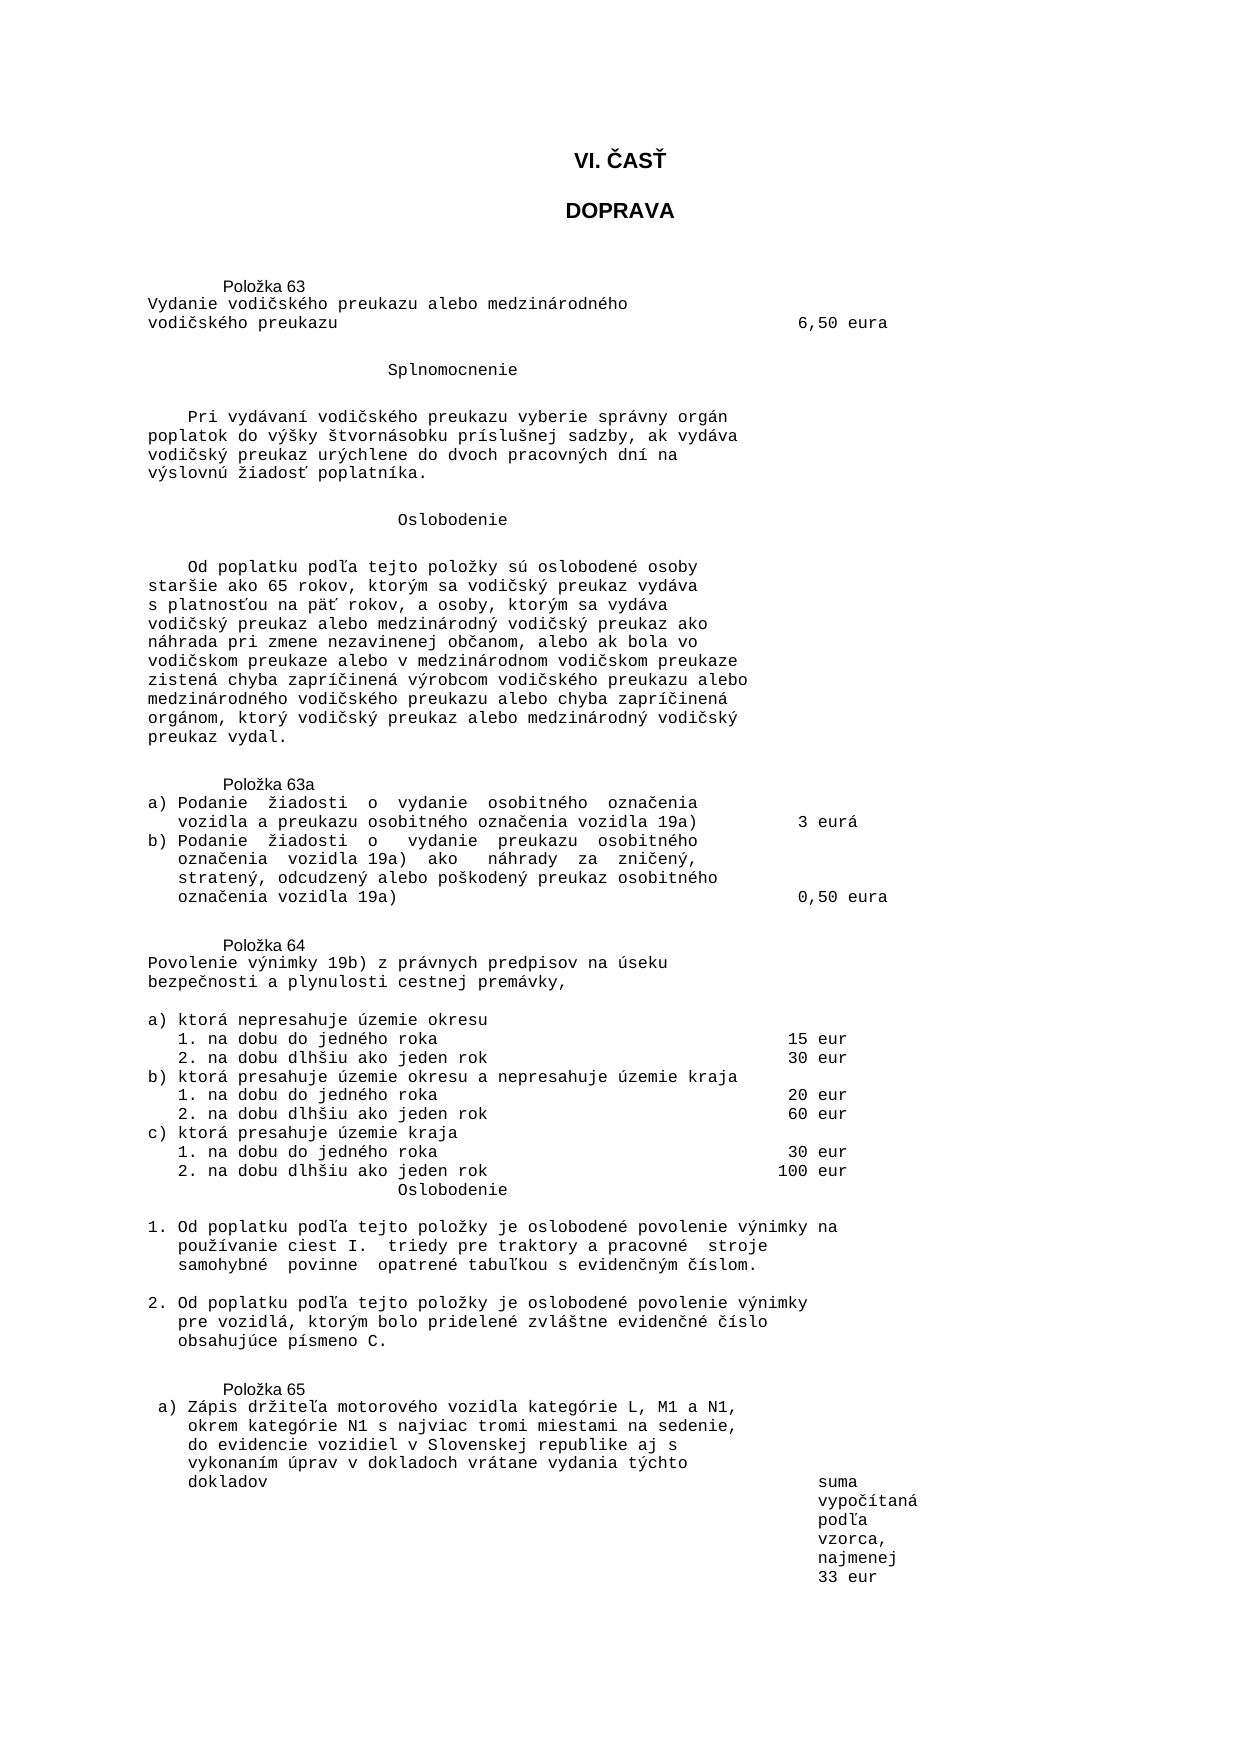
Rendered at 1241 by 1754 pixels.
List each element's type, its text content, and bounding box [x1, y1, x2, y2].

text 1. Od poplatku podľa tejto položky je oslobodené povolenie výnimky na [148, 1219, 1092, 1238]
text Od poplatku podľa tejto položky sú oslobodené osoby [148, 559, 1092, 577]
text stratený, odcudzený alebo poškodený preukaz osobitného [148, 870, 1092, 889]
text obsahujúce písmeno C. [148, 1332, 1092, 1351]
text a) ktorá nepresahuje územie okresu [148, 1012, 1092, 1030]
text Oslobodenie [148, 1181, 1092, 1200]
text okrem kategórie N1 s najviac tromi miestami na sedenie, [148, 1417, 1092, 1436]
text 2. na dobu dlhšiu ako jeden rok 60 eur [148, 1106, 1092, 1125]
text 1. na dobu do jedného roka 30 eur [148, 1143, 1092, 1162]
text 2. na dobu dlhšiu ako jeden rok 30 eur [148, 1049, 1092, 1068]
text podľa [148, 1512, 1092, 1530]
text pre vozidlá, ktorým bolo pridelené zvláštne evidenčné číslo [148, 1313, 1092, 1332]
text orgánom, ktorý vodičský preukaz alebo medzinárodný vodičský [148, 709, 1092, 728]
text Položka 64 [148, 936, 1092, 955]
text Položka 63 [148, 277, 1092, 296]
text b) ktorá presahuje územie okresu a nepresahuje územie kraja [148, 1068, 1092, 1087]
text s platnosťou na päť rokov, a osoby, ktorým sa vydáva [148, 596, 1092, 615]
text vodičský preukaz alebo medzinárodný vodičský preukaz ako [148, 615, 1092, 634]
text do evidencie vozidiel v Slovenskej republike aj s [148, 1436, 1092, 1455]
text vodičského preukazu 6,50 eura [148, 314, 1092, 333]
text vykonaním úprav v dokladoch vrátane vydania týchto [148, 1455, 1092, 1474]
text zistená chyba zapríčinená výrobcom vodičského preukazu alebo [148, 672, 1092, 691]
text 1. na dobu do jedného roka 20 eur [148, 1087, 1092, 1106]
text najmenej [148, 1549, 1092, 1568]
text Položka 63a [148, 775, 1092, 794]
text b) Podanie žiadosti o vydanie preukazu osobitného [148, 832, 1092, 851]
text vodičský preukaz urýchlene do dvoch pracovných dní na [148, 446, 1092, 465]
text Pri vydávaní vodičského preukazu vyberie správny orgán [148, 408, 1092, 427]
text Vydanie vodičského preukazu alebo medzinárodného [148, 296, 1092, 314]
text samohybné povinne opatrené tabuľkou s evidenčným číslom. [148, 1257, 1092, 1276]
text VI. ČASŤ [148, 148, 1092, 173]
text náhrada pri zmene nezavinenej občanom, alebo ak bola vo [148, 634, 1092, 653]
text vodičskom preukaze alebo v medzinárodnom vodičskom preukaze [148, 653, 1092, 672]
text označenia vozidla 19a) 0,50 eura [148, 889, 1092, 907]
text bezpečnosti a plynulosti cestnej premávky, [148, 973, 1092, 992]
text a) Zápis držiteľa motorového vozidla kategórie L, M1 a N1, [148, 1398, 1092, 1417]
text c) ktorá presahuje územie kraja [148, 1125, 1092, 1143]
text dokladov suma [148, 1474, 1092, 1493]
text Oslobodenie [148, 512, 1092, 531]
text a) Podanie žiadosti o vydanie osobitného označenia [148, 794, 1092, 813]
text Položka 65 [148, 1379, 1092, 1398]
text poplatok do výšky štvornásobku príslušnej sadzby, ak vydáva [148, 427, 1092, 446]
text 2. Od poplatku podľa tejto položky je oslobodené povolenie výnimky [148, 1295, 1092, 1313]
text DOPRAVA [148, 198, 1092, 223]
text 2. na dobu dlhšiu ako jeden rok 100 eur [148, 1162, 1092, 1181]
text medzinárodného vodičského preukazu alebo chyba zapríčinená [148, 691, 1092, 709]
text 33 eur [148, 1568, 1092, 1587]
text vypočítaná [148, 1493, 1092, 1512]
text Splnomocnenie [148, 361, 1092, 380]
text výslovnú žiadosť poplatníka. [148, 465, 1092, 484]
text staršie ako 65 rokov, ktorým sa vodičský preukaz vydáva [148, 577, 1092, 596]
text Povolenie výnimky 19b) z právnych predpisov na úseku [148, 955, 1092, 973]
text vzorca, [148, 1530, 1092, 1549]
text 1. na dobu do jedného roka 15 eur [148, 1030, 1092, 1049]
text vozidla a preukazu osobitného označenia vozidla 19a) 3 eurá [148, 813, 1092, 832]
text preukaz vydal. [148, 728, 1092, 747]
text používanie ciest I. triedy pre traktory a pracovné stroje [148, 1238, 1092, 1257]
text označenia vozidla 19a) ako náhrady za zničený, [148, 851, 1092, 870]
